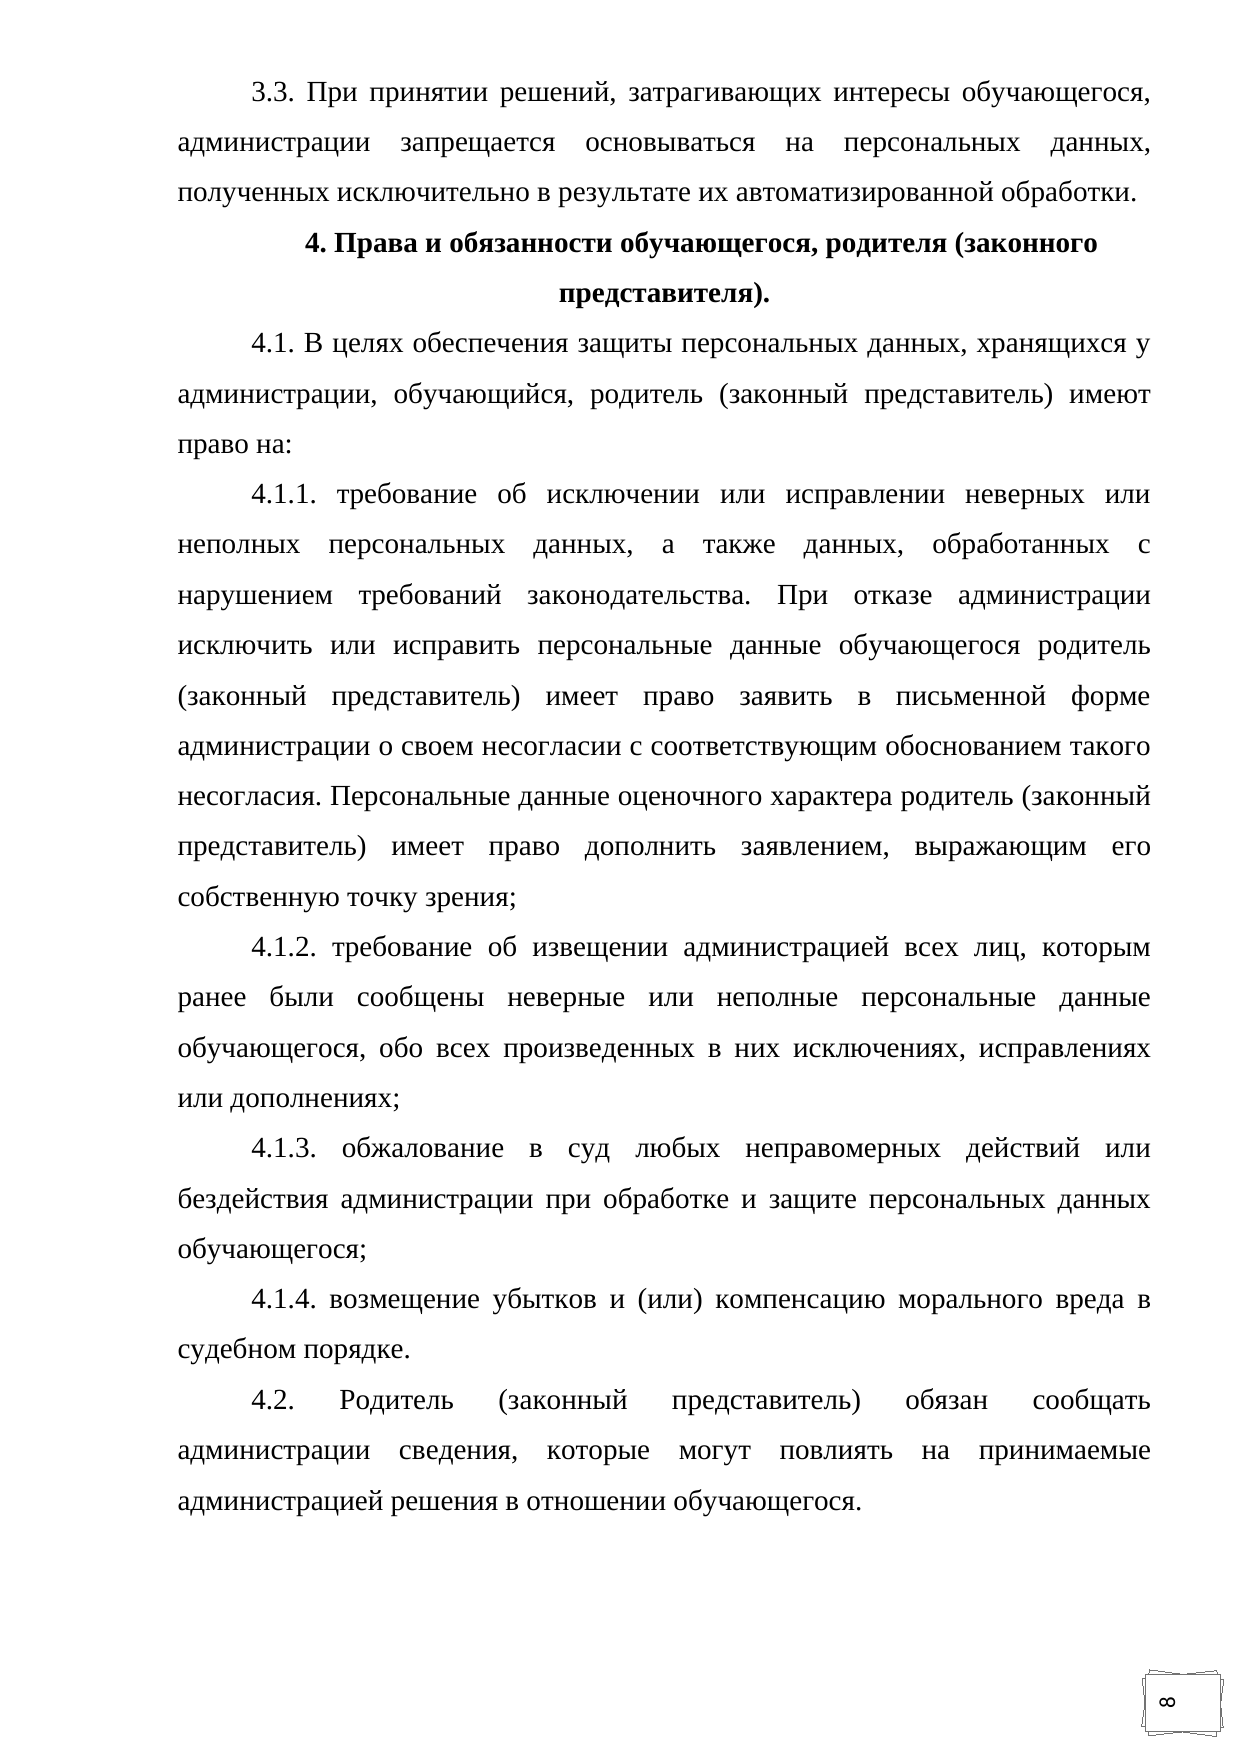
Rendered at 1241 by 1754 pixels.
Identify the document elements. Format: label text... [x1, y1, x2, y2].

text 4. Права и обязанности обучающегося, родителя (законного представителя). [177, 225, 1152, 309]
text 4.1.1. требование об исключении или исправлении неверных или неполных персональных данных, а также данных, обработанных с нарушением требований законодательства. При отказе администрации исключить или исправить персональные данные обучающегося родитель (законный представитель) имеет право заявить в письменной форме администрации о своем несогласии с соответствующим обоснованием такого несогласия. Персональные данные оценочного характера родитель (законный представитель) имеет право дополнить заявлением, выражающим его собственную точку зрения; [177, 476, 1152, 912]
text 4.2. Родитель (законный представитель) обязан сообщать администрации сведения, которые могут повлиять на принимаемые администрацией решения в отношении обучающегося. [177, 1382, 1152, 1516]
text 4.1.2. требование об извещении администрацией всех лиц, которым ранее были сообщены неверные или неполные персональные данные обучающегося, обо всех произведенных в них исключениях, исправлениях или дополнениях; [177, 929, 1152, 1114]
text 4.1.4. возмещение убытков и (или) компенсацию морального вреда в судебном порядке. [177, 1281, 1152, 1365]
text 4.1.3. обжалование в суд любых неправомерных действий или бездействия администрации при обработке и защите персональных данных обучающегося; [177, 1130, 1152, 1264]
text 4.1. В целях обеспечения защиты персональных данных, хранящихся у администрации, обучающийся, родитель (законный представитель) имеют право на: [177, 325, 1152, 459]
text 3.3. При принятии решений, затрагивающих интересы обучающегося, администрации запрещается основываться на персональных данных, полученных исключительно в результате их автоматизированной обработки. [177, 74, 1152, 208]
